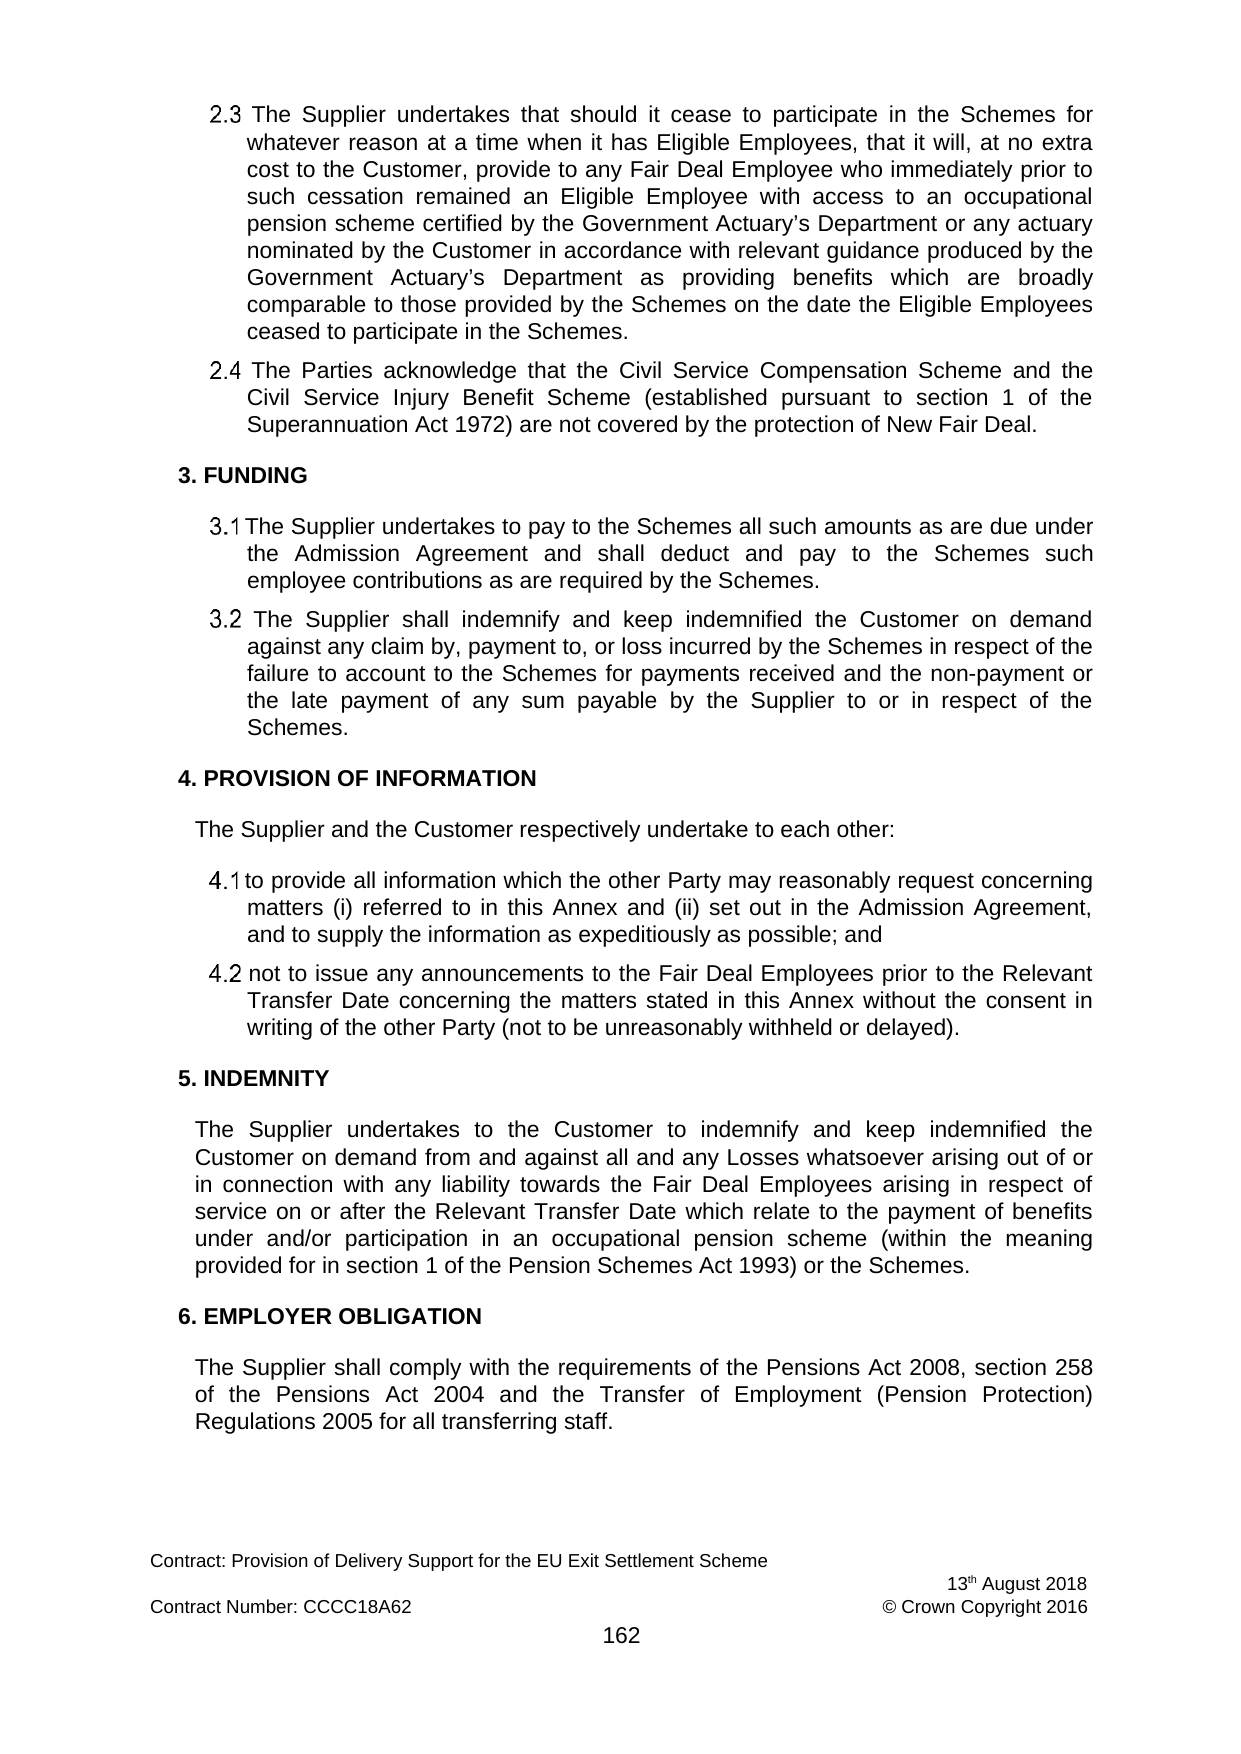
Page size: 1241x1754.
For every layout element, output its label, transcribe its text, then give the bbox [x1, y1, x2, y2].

subtitle 4. PROVISION OF INFORMATION [178, 765, 1094, 792]
picture [208, 871, 238, 889]
text not to issue any announcements to the Fair Deal Employees prior to the Relevant Transfer Date concerning the matters stated in this Annex without the consent in writing of the other Party (not to be unreasonably withheld or delayed). [209, 960, 1094, 1041]
text The Supplier shall comply with the requirements of the Pensions Act 2008, section 258 of the Pensions Act 2004 and the Transfer of Employment (Pension Protection) Regulations 2005 for all transferring staff. [194, 1354, 1094, 1435]
picture [208, 963, 241, 982]
text The Supplier shall indemnify and keep indemnified the Customer on demand against any claim by, payment to, or loss incurred by the Schemes in respect of the failure to account to the Schemes for payments received and the non-payment or the late payment of any sum payable by the Supplier to or in respect of the Schemes. [209, 606, 1094, 740]
subtitle 5. INDEMNITY [178, 1065, 1094, 1092]
subtitle 3. FUNDING [178, 462, 1094, 488]
text The Parties acknowledge that the Civil Service Compensation Scheme and the Civil Service Injury Benefit Scheme (established pursuant to section 1 of the Superannuation Act 1972) are not covered by the protection of New Fair Deal. [209, 357, 1094, 437]
picture [209, 360, 241, 379]
picture [209, 516, 238, 535]
text to provide all information which the other Party may reasonably request concerning matters (i) referred to in this Annex and (ii) set out in the Admission Agreement, and to supply the information as expeditiously as possible; and [209, 867, 1094, 948]
text The Supplier undertakes to the Customer to indemnify and keep indemnified the Customer on demand from and against all and any Losses whatsoever arising out of or in connection with any liability towards the Fair Deal Employees arising in respect of service on or after the Relevant Transfer Date which relate to the payment of benefits under and/or participation in an occupational pension scheme (within the meaning provided for in section 1 of the Pension Schemes Act 1993) or the Schemes. [194, 1116, 1094, 1278]
picture [209, 609, 241, 628]
picture [209, 104, 241, 123]
text The Supplier undertakes that should it cease to participate in the Schemes for whatever reason at a time when it has Eligible Employees, that it will, at no extra cost to the Customer, provide to any Fair Deal Employee who immediately prior to such cessation remained an Eligible Employee with access to an occupational pension scheme certified by the Government Actuary’s Department or any actuary nominated by the Customer in accordance with relevant guidance produced by the Government Actuary’s Department as providing benefits which are broadly comparable to those provided by the Schemes on the date the Eligible Employees ceased to participate in the Schemes. [209, 101, 1094, 344]
text The Supplier undertakes to pay to the Schemes all such amounts as are due under the Admission Agreement and shall deduct and pay to the Schemes such employee contributions as are required by the Schemes. [209, 513, 1094, 593]
subtitle 6. EMPLOYER OBLIGATION [178, 1303, 1094, 1329]
text The Supplier and the Customer respectively undertake to each other: [194, 816, 1094, 843]
